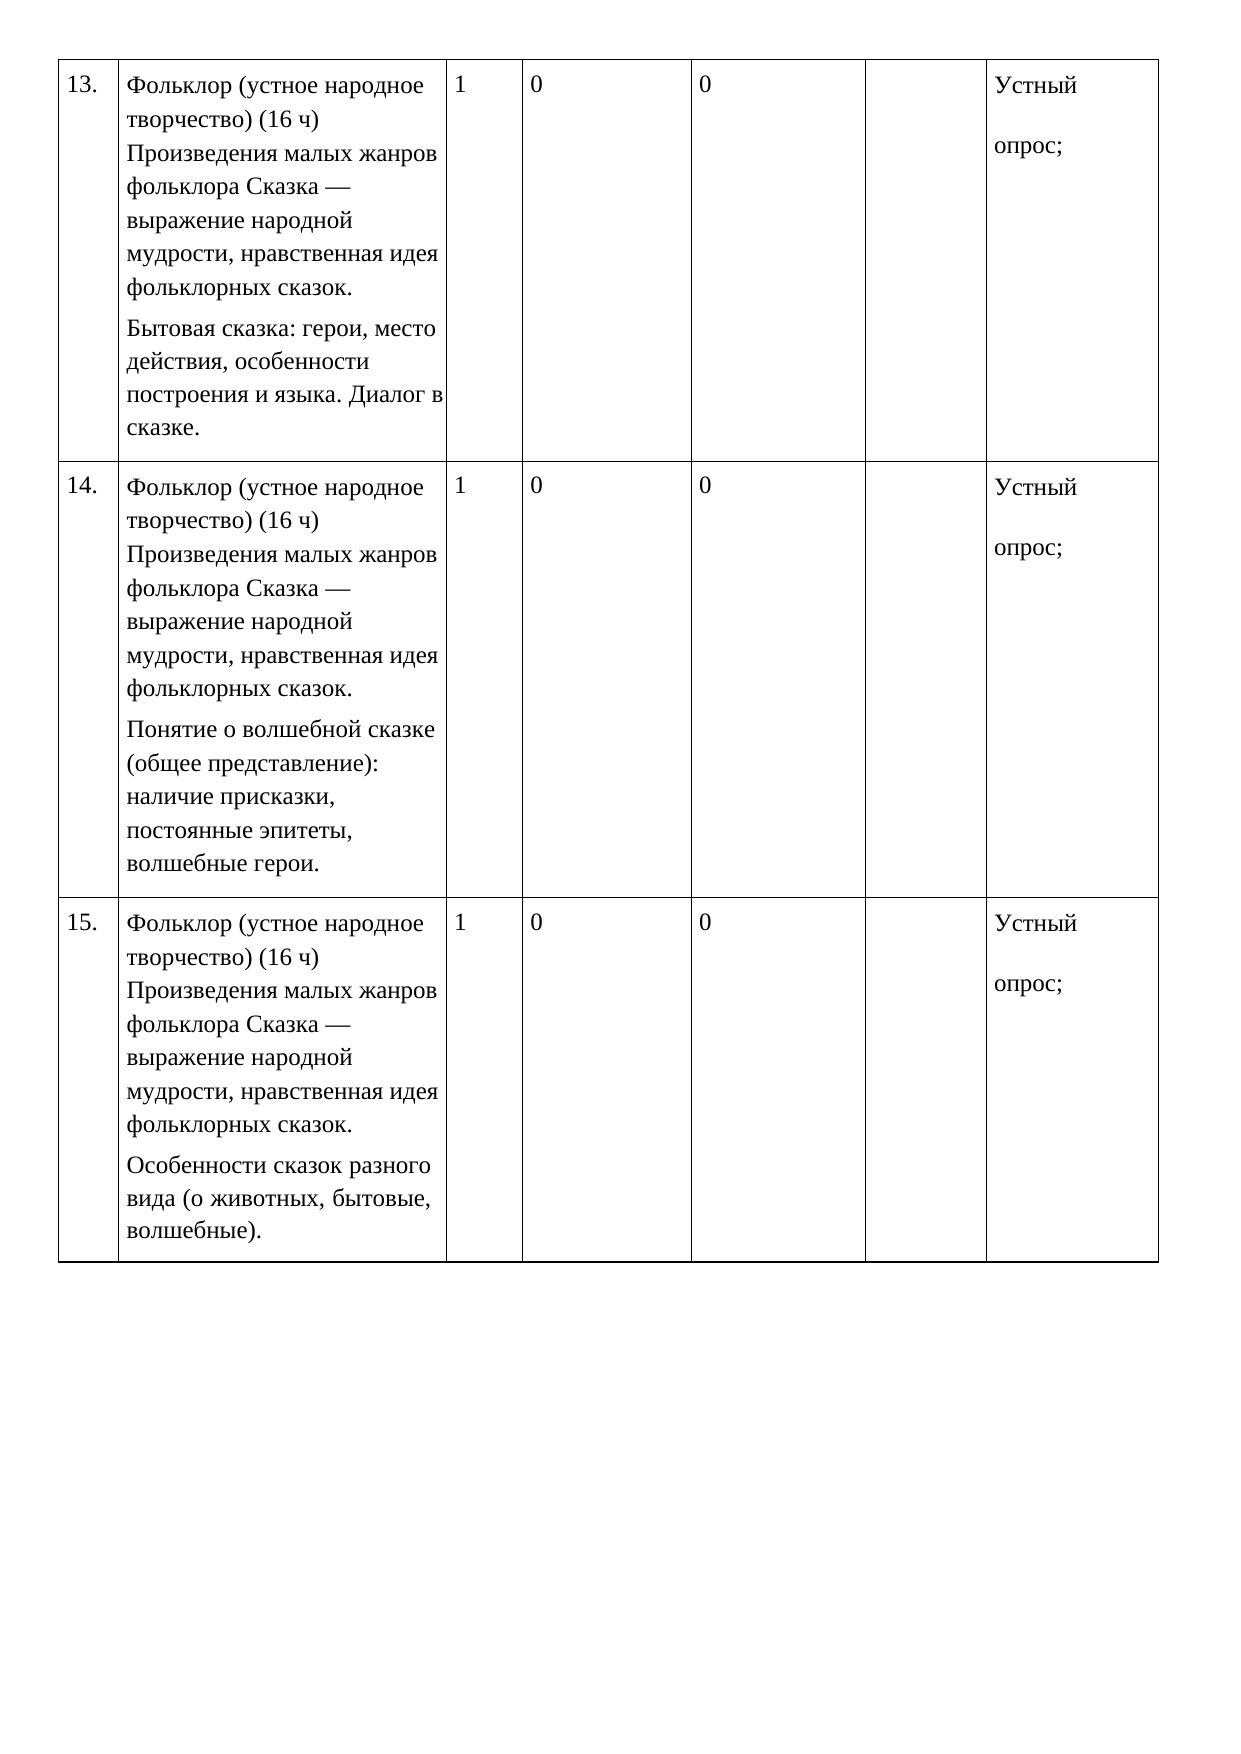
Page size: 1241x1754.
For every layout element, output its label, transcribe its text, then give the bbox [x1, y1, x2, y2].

table_cell 15. [59, 898, 118, 1261]
table_cell Устный опрос; [987, 898, 1158, 1261]
table_cell [866, 462, 986, 897]
table_cell Фольклор (устное народное творчество) (16 ч) Произведения малых жанров фольклора Сказка — выражение народной мудрости, нравственная идея фольклорных сказок. Особенности сказок разного вида (о животных, бытовые, волшебные). [119, 898, 446, 1261]
table_header 13. [59, 60, 118, 461]
table_header 0 [523, 60, 691, 461]
table_cell 0 [523, 462, 691, 897]
table_cell Устный опрос; [987, 462, 1158, 897]
table_cell 0 [523, 898, 691, 1261]
table_cell Фольклор (устное народное творчество) (16 ч) Произведения малых жанров фольклора Сказка — выражение народной мудрости, нравственная идея фольклорных сказок. Понятие о волшебной сказке (общее представление): наличие присказки, постоянные эпитеты, волшебные герои. [119, 462, 446, 897]
table_header Устный опрос; [987, 60, 1158, 461]
table_cell 0 [692, 898, 865, 1261]
table_header 1 [447, 60, 522, 461]
table_cell 1 [447, 898, 522, 1261]
table_cell 14. [59, 462, 118, 897]
table_cell 1 [447, 462, 522, 897]
table_header [866, 60, 986, 461]
table_cell [866, 898, 986, 1261]
table_cell 0 [692, 462, 865, 897]
table_header Фольклор (устное народное творчество) (16 ч) Произведения малых жанров фольклора Сказка — выражение народной мудрости, нравственная идея фольклорных сказок. Бытовая сказка: герои, место действия, особенности построения и языка. Диалог в сказке. [119, 60, 446, 461]
table_header 0 [692, 60, 865, 461]
